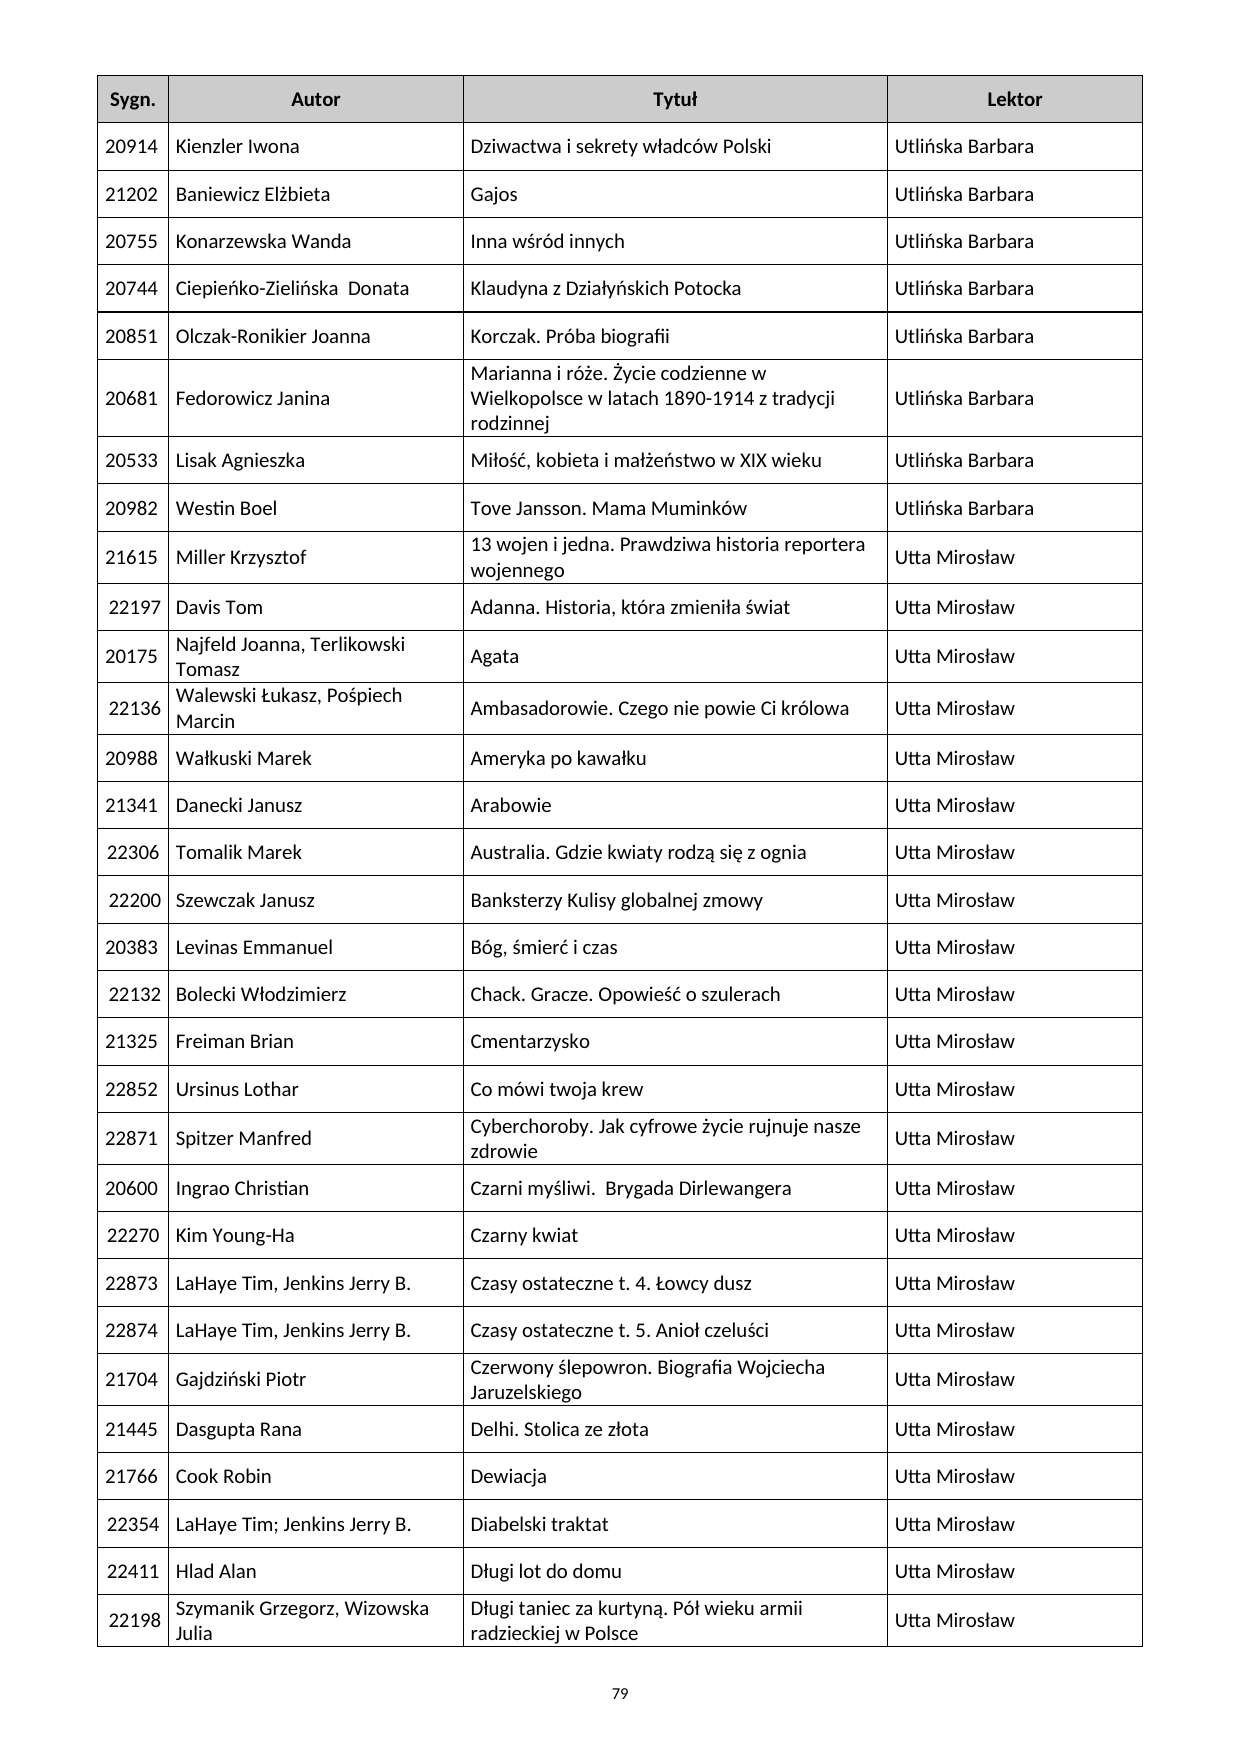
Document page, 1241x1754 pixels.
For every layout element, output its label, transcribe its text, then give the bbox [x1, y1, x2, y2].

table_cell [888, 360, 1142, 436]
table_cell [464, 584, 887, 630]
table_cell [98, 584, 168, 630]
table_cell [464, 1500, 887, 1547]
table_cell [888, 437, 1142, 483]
table_header Autor [169, 76, 463, 122]
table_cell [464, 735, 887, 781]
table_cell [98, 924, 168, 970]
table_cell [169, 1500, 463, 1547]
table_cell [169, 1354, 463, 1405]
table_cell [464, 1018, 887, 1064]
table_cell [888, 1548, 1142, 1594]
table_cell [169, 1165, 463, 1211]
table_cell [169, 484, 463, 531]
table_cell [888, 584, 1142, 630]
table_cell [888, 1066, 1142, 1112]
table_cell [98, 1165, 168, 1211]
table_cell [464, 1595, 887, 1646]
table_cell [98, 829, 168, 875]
table_header Lektor [888, 76, 1142, 122]
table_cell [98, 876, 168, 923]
table_header Sygn. [98, 76, 168, 122]
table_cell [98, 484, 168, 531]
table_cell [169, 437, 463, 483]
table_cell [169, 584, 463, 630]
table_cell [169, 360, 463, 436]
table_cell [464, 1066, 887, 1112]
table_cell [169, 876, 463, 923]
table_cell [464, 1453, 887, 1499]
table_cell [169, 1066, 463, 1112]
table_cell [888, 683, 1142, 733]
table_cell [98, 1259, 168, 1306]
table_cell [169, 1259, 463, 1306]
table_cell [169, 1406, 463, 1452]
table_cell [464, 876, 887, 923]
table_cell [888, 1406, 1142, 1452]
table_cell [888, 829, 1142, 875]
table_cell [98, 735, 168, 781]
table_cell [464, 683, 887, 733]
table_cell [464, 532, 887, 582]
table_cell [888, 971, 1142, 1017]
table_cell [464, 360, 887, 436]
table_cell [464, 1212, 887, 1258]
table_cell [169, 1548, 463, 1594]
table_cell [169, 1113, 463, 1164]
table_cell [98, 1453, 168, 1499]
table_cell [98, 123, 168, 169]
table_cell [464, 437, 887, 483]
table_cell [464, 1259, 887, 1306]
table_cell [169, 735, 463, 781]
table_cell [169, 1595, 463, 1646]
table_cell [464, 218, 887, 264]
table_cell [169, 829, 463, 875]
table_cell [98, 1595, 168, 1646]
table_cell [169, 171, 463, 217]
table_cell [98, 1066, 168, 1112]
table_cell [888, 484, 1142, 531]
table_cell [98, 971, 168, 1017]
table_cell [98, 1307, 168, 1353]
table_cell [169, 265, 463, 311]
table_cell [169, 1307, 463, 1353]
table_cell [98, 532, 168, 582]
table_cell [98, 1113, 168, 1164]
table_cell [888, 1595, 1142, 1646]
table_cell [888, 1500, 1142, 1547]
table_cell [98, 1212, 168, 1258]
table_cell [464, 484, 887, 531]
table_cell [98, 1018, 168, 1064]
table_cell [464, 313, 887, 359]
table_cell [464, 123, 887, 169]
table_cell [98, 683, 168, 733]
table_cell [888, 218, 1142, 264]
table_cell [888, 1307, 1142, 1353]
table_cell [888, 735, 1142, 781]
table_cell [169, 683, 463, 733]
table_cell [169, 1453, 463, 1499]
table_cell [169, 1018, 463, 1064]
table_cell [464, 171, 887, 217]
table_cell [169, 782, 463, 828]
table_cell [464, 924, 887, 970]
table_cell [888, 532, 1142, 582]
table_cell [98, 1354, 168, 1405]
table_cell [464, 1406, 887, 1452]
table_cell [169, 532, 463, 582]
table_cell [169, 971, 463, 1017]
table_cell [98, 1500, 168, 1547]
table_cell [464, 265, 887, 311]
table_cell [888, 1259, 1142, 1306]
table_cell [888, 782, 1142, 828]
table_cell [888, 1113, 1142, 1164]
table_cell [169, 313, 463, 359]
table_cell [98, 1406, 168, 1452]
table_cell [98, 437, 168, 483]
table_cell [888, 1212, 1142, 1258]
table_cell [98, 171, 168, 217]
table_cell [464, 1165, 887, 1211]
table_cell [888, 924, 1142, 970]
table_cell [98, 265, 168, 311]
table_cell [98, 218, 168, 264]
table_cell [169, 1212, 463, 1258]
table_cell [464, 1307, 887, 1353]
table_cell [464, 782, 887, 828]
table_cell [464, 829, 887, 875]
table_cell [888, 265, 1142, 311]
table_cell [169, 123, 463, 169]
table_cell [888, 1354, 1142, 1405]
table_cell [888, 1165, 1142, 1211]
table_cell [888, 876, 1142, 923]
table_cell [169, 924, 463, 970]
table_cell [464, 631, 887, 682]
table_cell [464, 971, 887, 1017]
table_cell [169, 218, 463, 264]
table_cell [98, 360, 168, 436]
table_header Tytuł [464, 76, 887, 122]
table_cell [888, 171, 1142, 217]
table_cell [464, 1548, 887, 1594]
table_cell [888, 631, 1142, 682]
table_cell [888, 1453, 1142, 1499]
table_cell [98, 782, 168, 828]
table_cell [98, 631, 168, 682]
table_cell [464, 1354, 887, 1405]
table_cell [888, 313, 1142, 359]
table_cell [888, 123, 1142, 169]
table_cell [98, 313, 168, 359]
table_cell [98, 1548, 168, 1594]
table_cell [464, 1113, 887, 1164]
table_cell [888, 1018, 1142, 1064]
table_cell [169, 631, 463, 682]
